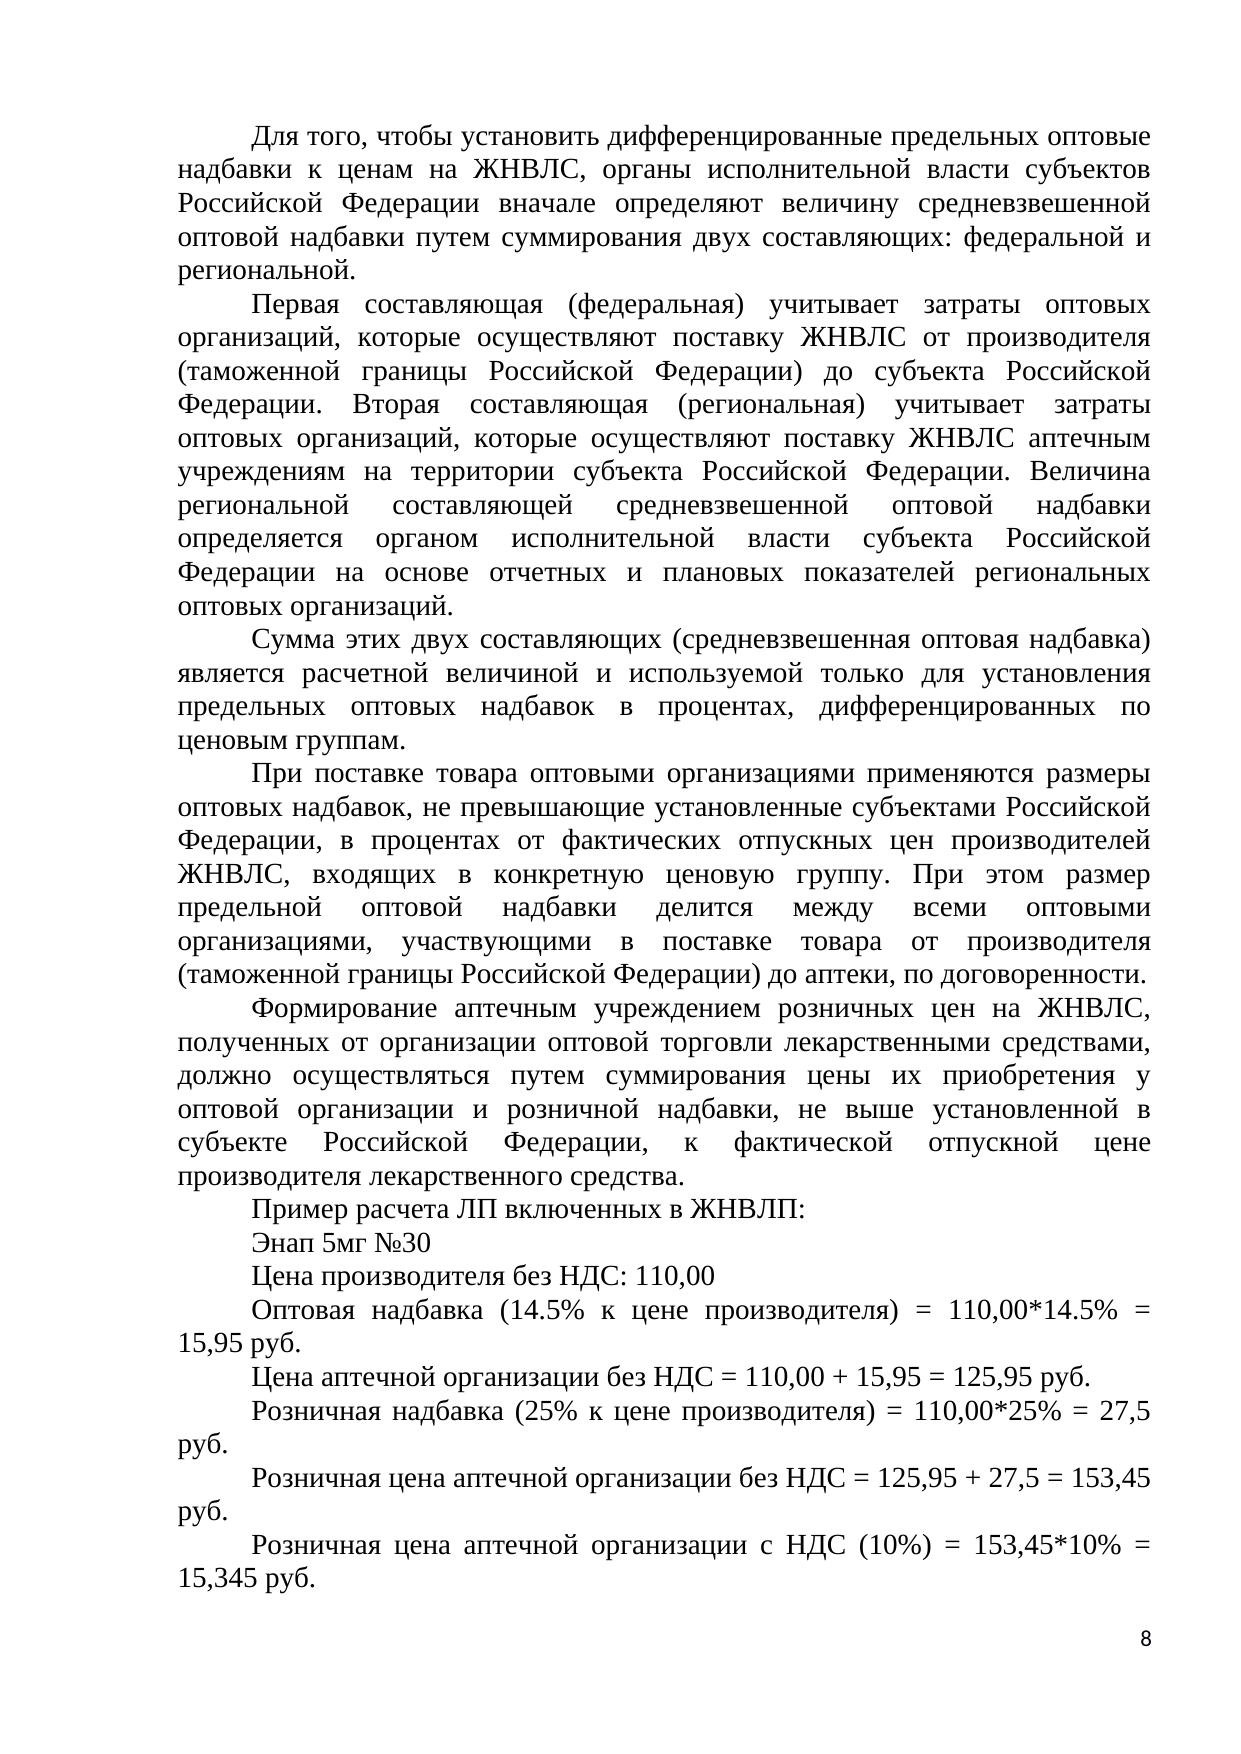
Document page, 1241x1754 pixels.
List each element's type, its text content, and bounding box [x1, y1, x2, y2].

text Первая составляющая (федеральная) учитывает затраты оптовых организаций, которые осуществляют поставку ЖНВЛС от производителя (таможенной границы Российской Федерации) до субъекта Российской Федерации. Вторая составляющая (региональная) учитывает затраты оптовых организаций, которые осуществляют поставку ЖНВЛС аптечным учреждениям на территории субъекта Российской Федерации. Величина региональной составляющей средневзвешенной оптовой надбавки определяется органом исполнительной власти субъекта Российской Федерации на основе отчетных и плановых показателей региональных оптовых организаций. [177, 286, 1152, 621]
text Розничная цена аптечной организации с НДС (10%) = 153,45*10% = 15,345 руб. [177, 1527, 1152, 1594]
text Формирование аптечным учреждением розничных цен на ЖНВЛС, полученных от организации оптовой торговли лекарственными средствами, должно осуществляться путем суммирования цены их приобретения у оптовой организации и розничной надбавки, не выше установленной в субъекте Российской Федерации, к фактической отпускной цене производителя лекарственного средства. [177, 990, 1152, 1191]
text Пример расчета ЛП включенных в ЖНВЛП: [177, 1191, 1152, 1225]
text Энап 5мг №30 [177, 1225, 1152, 1258]
text Цена аптечной организации без НДС = 110,00 + 15,95 = 125,95 руб. [177, 1359, 1152, 1393]
text При поставке товара оптовыми организациями применяются размеры оптовых надбавок, не превышающие установленные субъектами Российской Федерации, в процентах от фактических отпускных цен производителей ЖНВЛС, входящих в конкретную ценовую группу. При этом размер предельной оптовой надбавки делится между всеми оптовыми организациями, участвующими в поставке товара от производителя (таможенной границы Российской Федерации) до аптеки, по договоренности. [177, 755, 1152, 990]
text Для того, чтобы установить дифференцированные предельных оптовые надбавки к ценам на ЖНВЛС, органы исполнительной власти субъектов Российской Федерации вначале определяют величину средневзвешенной оптовой надбавки путем суммирования двух составляющих: федеральной и региональной. [177, 118, 1152, 286]
text Цена производителя без НДС: 110,00 [177, 1258, 1152, 1292]
text Розничная надбавка (25% к цене производителя) = 110,00*25% = 27,5 руб. [177, 1393, 1152, 1460]
text Сумма этих двух составляющих (средневзвешенная оптовая надбавка) является расчетной величиной и используемой только для установления предельных оптовых надбавок в процентах, дифференцированных по ценовым группам. [177, 621, 1152, 755]
text Розничная цена аптечной организации без НДС = 125,95 + 27,5 = 153,45 руб. [177, 1460, 1152, 1527]
text Оптовая надбавка (14.5% к цене производителя) = 110,00*14.5% = 15,95 руб. [177, 1292, 1152, 1359]
